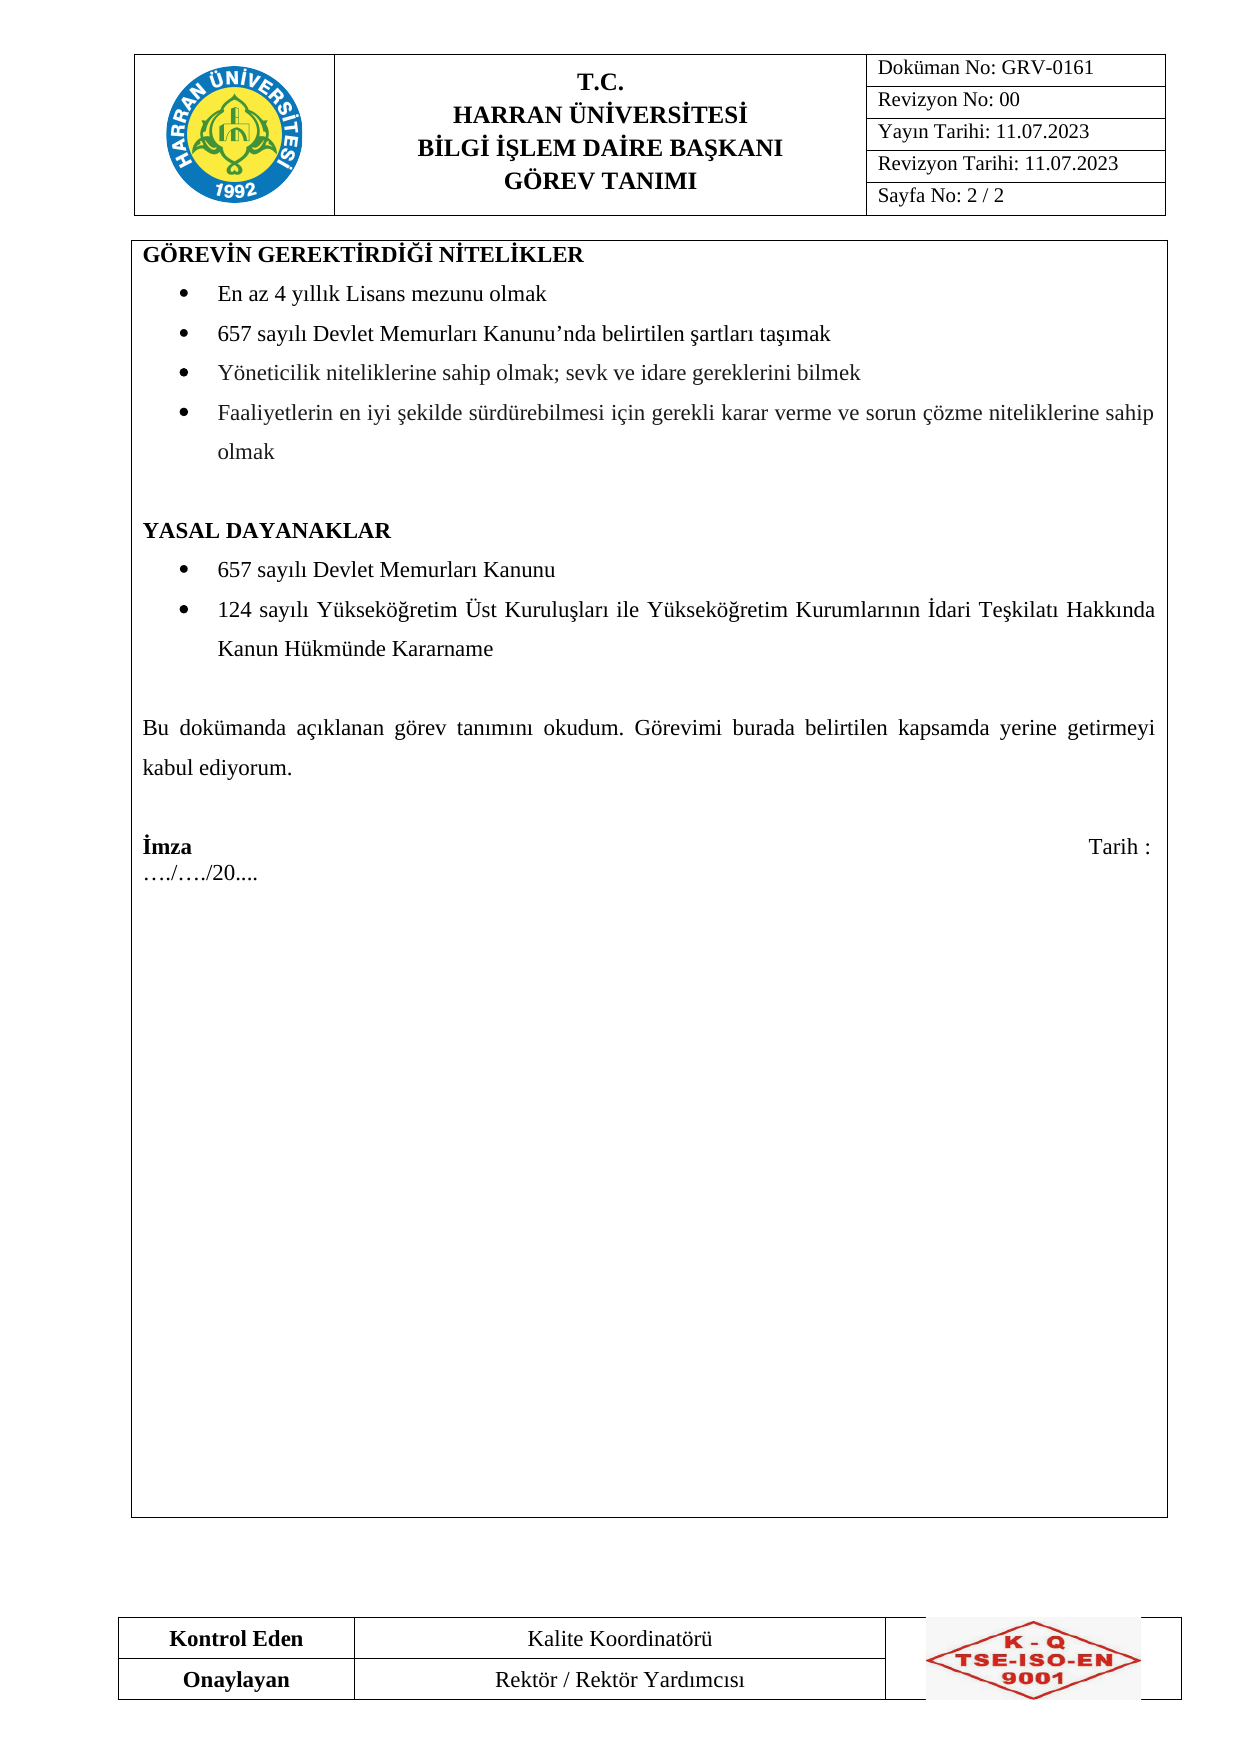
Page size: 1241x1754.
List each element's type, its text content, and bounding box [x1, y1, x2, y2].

picture [166, 66, 303, 203]
picture [925, 1617, 1142, 1700]
